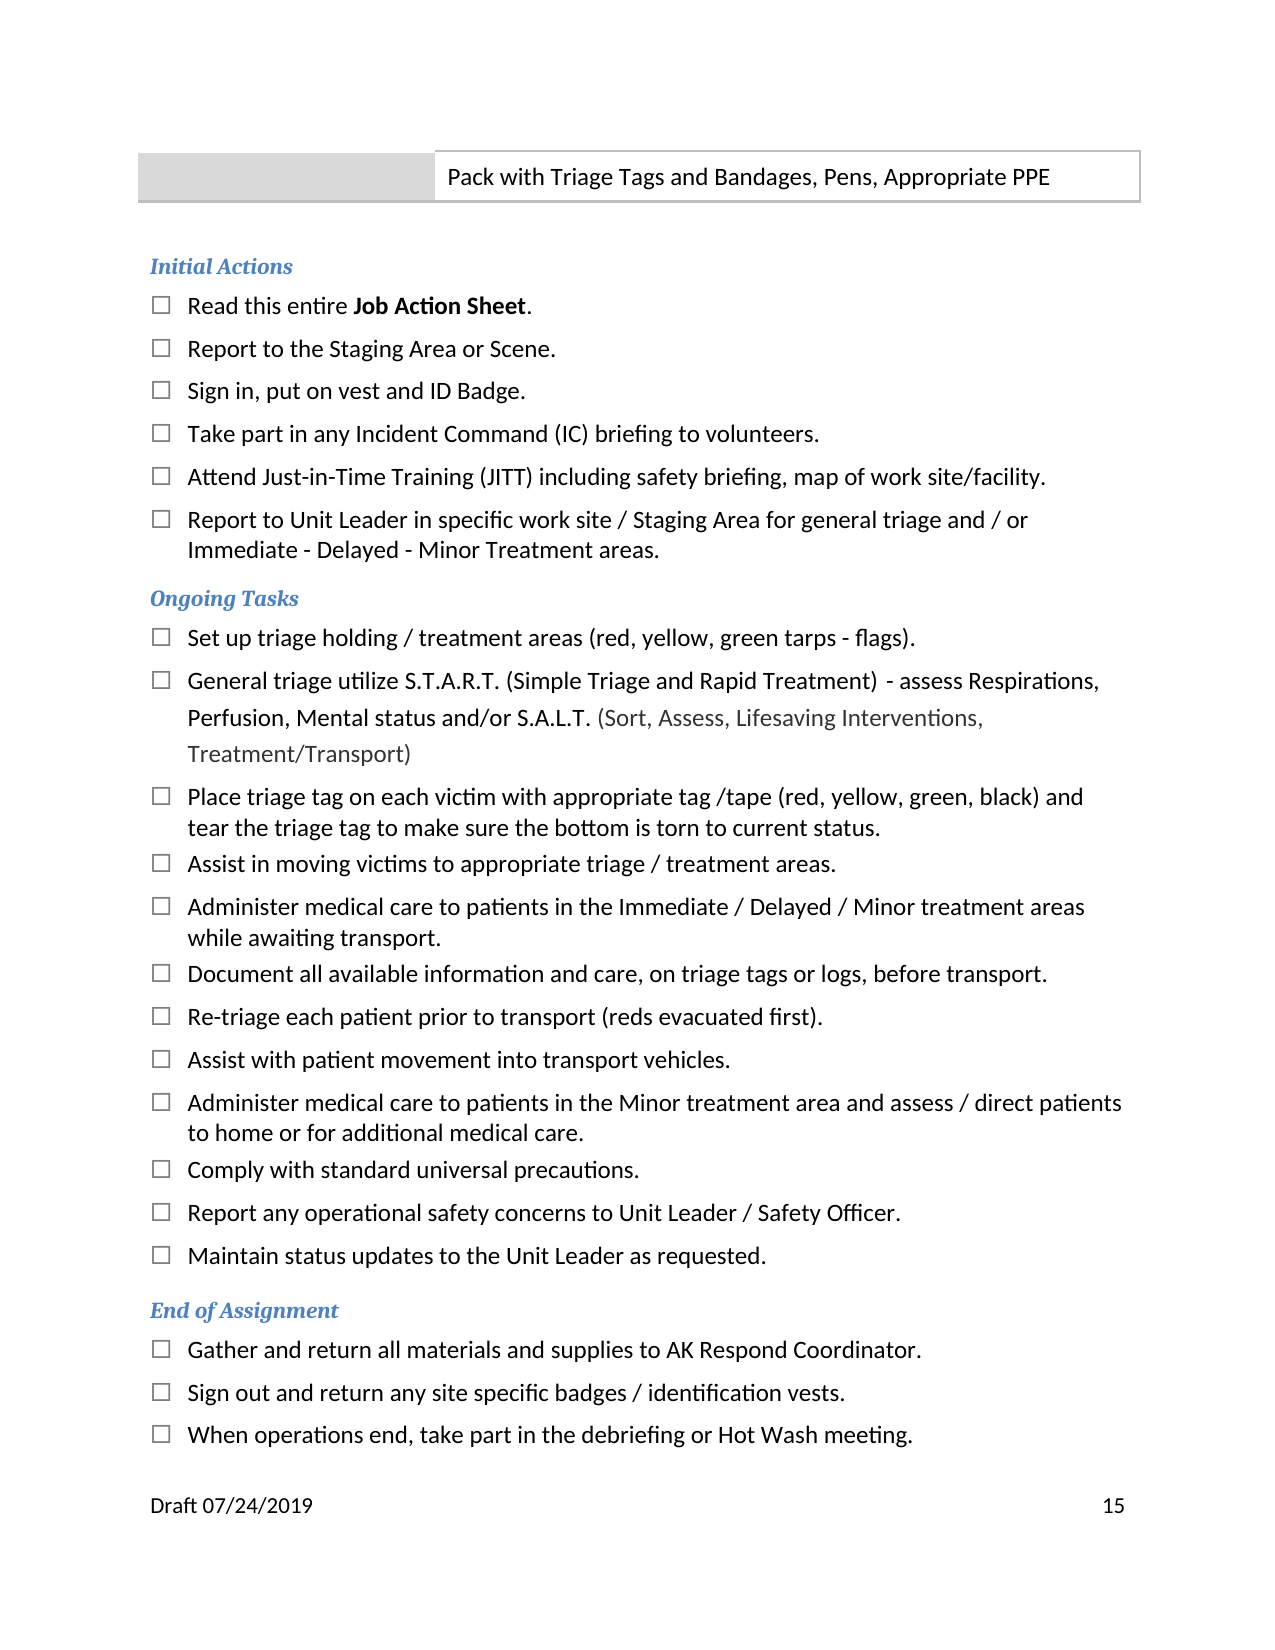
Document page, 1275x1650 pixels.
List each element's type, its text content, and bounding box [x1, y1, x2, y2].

list Set up triage holding / treatment areas (red, yellow, green tarps - flags). [150, 622, 1125, 653]
list Report to the Staging Area or Scene. [150, 333, 1125, 363]
list Re-triage each patient prior to transport (reds evacuated first). [150, 1001, 1125, 1032]
subtitle Ongoing Tasks [150, 586, 1125, 612]
list General triage utilize S.T.A.R.T. (Simple Triage and Rapid Treatment) - assess Respirations, Perfusion, Mental status and/or S.A.L.T. (Sort, Assess, Lifesaving Interventions, Treatment/Transport) [150, 665, 1125, 769]
subtitle End of Assignment [150, 1297, 1125, 1324]
list Report any operational safety concerns to Unit Leader / Safety Officer. [150, 1197, 1125, 1228]
list Administer medical care to patients in the Immediate / Delayed / Minor treatment areas while awaiting transport. [150, 891, 1125, 952]
list Comply with standard universal precautions. [150, 1154, 1125, 1185]
list Maintain status updates to the Unit Leader as requested. [150, 1240, 1125, 1271]
list Report to Unit Leader in specific work site / Staging Area for general triage and / or Immediate - Delayed - Minor Treatment areas. [150, 504, 1125, 565]
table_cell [138, 153, 435, 200]
list Read this entire Job Action Sheet. [150, 290, 1125, 320]
list Attend Just-in-Time Training (JITT) including safety briefing, map of work site/facility. [150, 461, 1125, 492]
subtitle Initial Actions [150, 253, 1125, 280]
list Assist in moving victims to appropriate triage / treatment areas. [150, 848, 1125, 879]
list Assist with patient movement into transport vehicles. [150, 1044, 1125, 1075]
list When operations end, take part in the debriefing or Hot Wash meeting. [150, 1419, 1125, 1450]
list Sign out and return any site specific badges / identification vests. [150, 1377, 1125, 1407]
list Administer medical care to patients in the Minor treatment area and assess / direct patients to home or for additional medical care. [150, 1087, 1125, 1148]
list Document all available information and care, on triage tags or logs, before transport. [150, 959, 1125, 989]
list Sign in, put on vest and ID Badge. [150, 376, 1125, 406]
list Gather and return all materials and supplies to AK Respond Coordinator. [150, 1334, 1125, 1364]
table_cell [435, 152, 1139, 200]
list Take part in any Incident Command (IC) briefing to volunteers. [150, 418, 1125, 449]
list Place triage tag on each victim with appropriate tag /tape (red, yellow, green, black) and tear the triage tag to make sure the bottom is torn to current status. [150, 781, 1125, 842]
